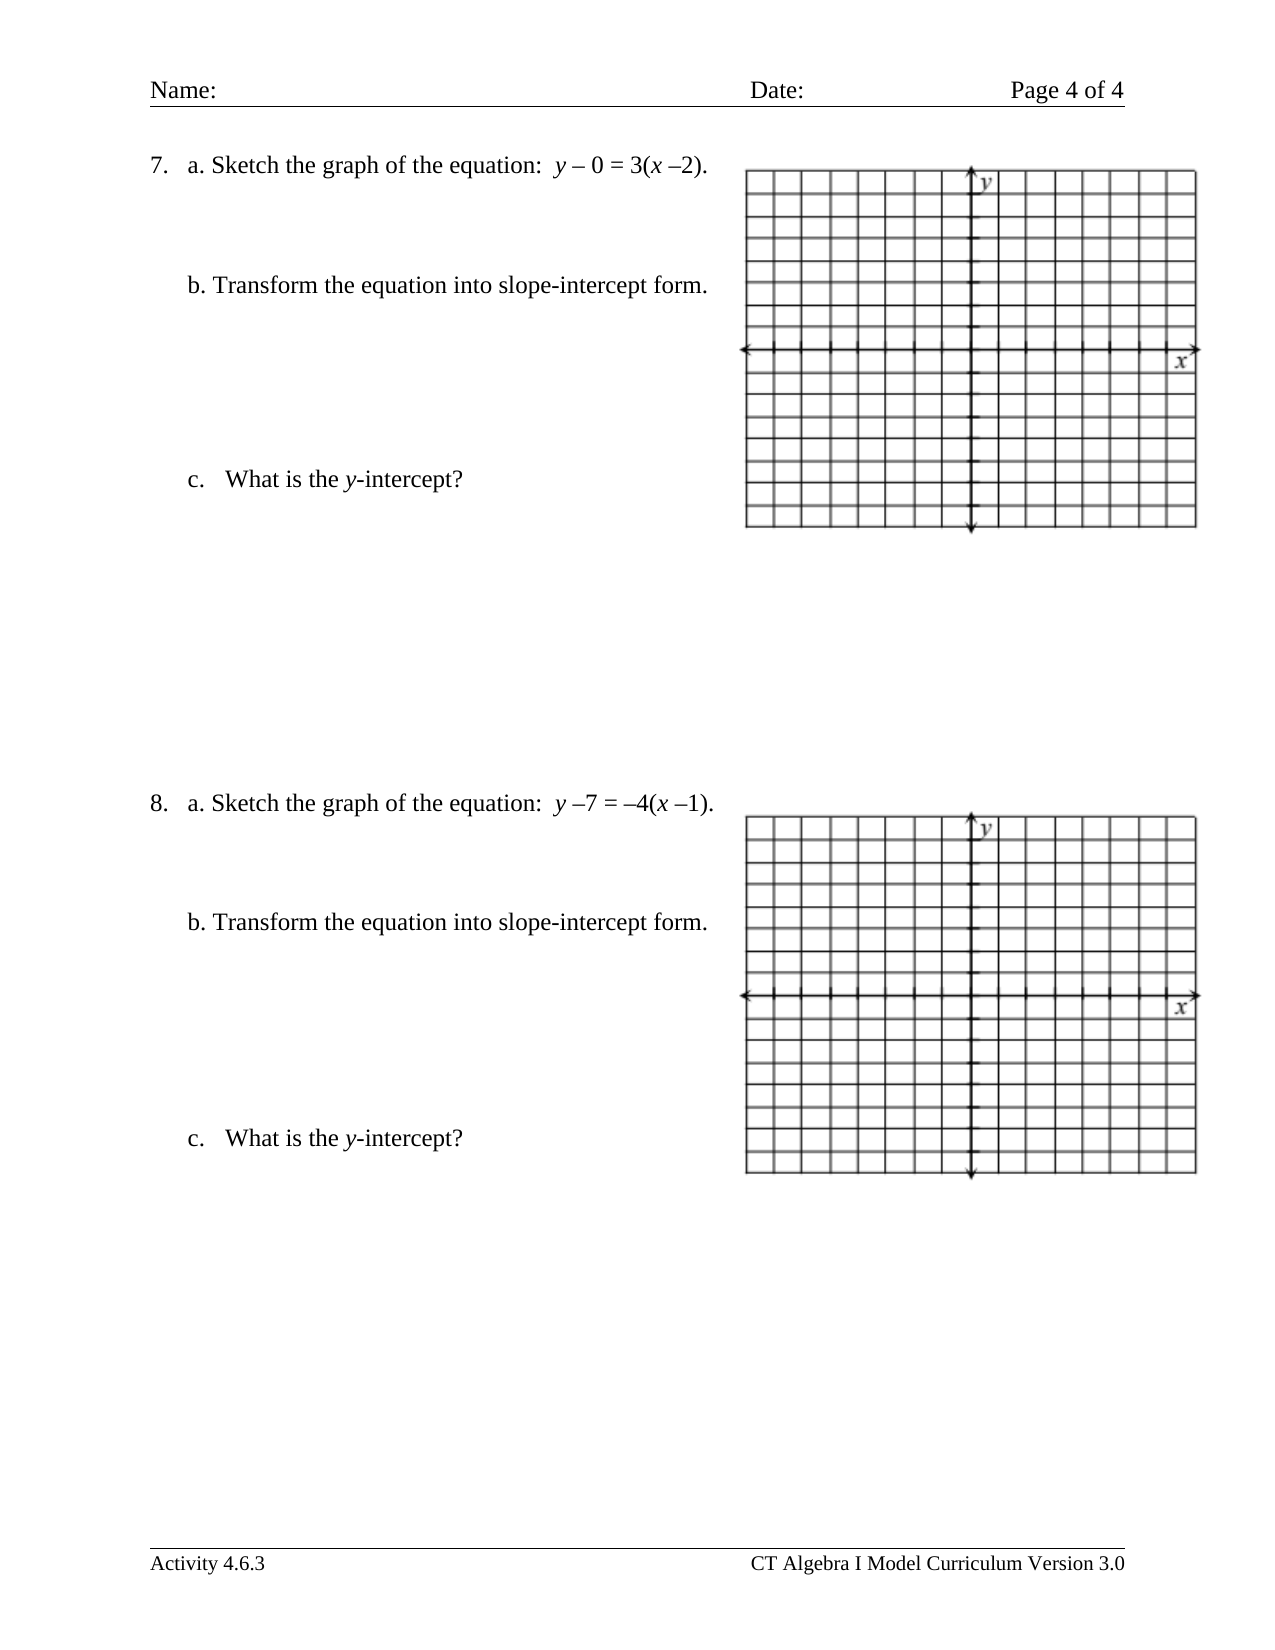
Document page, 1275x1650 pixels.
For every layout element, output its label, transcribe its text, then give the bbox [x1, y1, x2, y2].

text b. Transform the equation into slope-intercept form. [187, 270, 1125, 299]
list a. Sketch the graph of the equation: y – 0 = 3(x –2). [150, 150, 1125, 179]
list What is the y-intercept? [187, 1123, 1125, 1152]
list What is the y-intercept? [187, 464, 1125, 493]
list a. Sketch the graph of the equation: y –7 = –4(x –1). [150, 788, 1125, 816]
text b. Transform the equation into slope-intercept form. [187, 907, 1125, 936]
